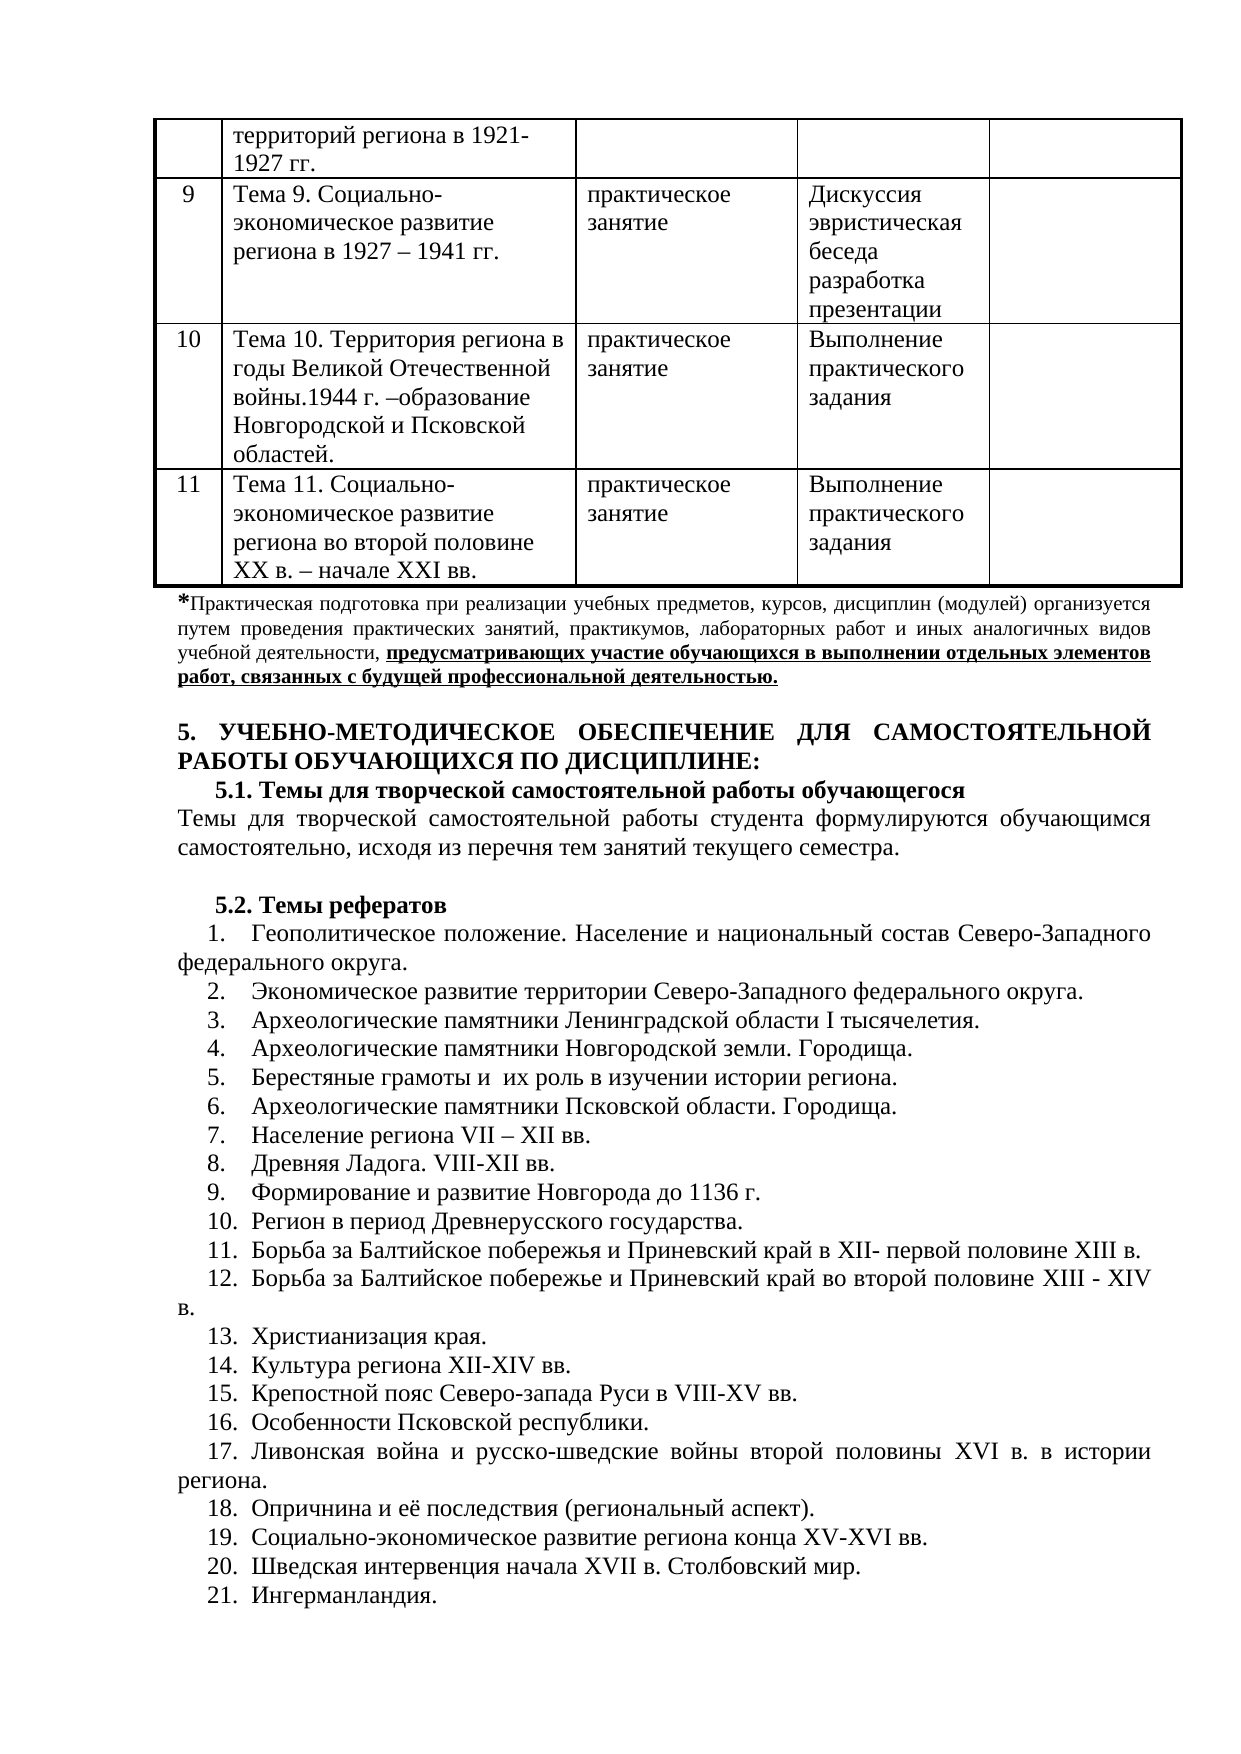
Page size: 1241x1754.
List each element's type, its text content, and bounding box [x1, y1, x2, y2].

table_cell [223, 120, 575, 177]
table_cell 8 [157, 120, 221, 177]
table_cell Выполнение практического задания [798, 324, 989, 468]
table_cell 9 [157, 179, 221, 322]
table_cell 11 [157, 470, 221, 584]
list Шведская интервенция начала XVII в. Столбовский мир. [177, 1551, 1152, 1580]
list Культура региона XII-XIV вв. [177, 1350, 1152, 1378]
list Геополитическое положение. Население и национальный состав Северо-Западного федерального округа. [177, 918, 1152, 976]
table_cell Дискуссия эвристическая беседа разработка презентации [798, 179, 989, 322]
list Древняя Ладога. VIII-XII вв. [177, 1148, 1152, 1177]
list Крепостной пояс Северо-запада Руси в VIII-XV вв. [177, 1378, 1152, 1407]
text *Практическая подготовка при реализации учебных предметов, курсов, дисциплин (модулей) организуется путем проведения практических занятий, практикумов, лабораторных работ и иных аналогичных видов учебной деятельности, предусматривающих участие обучающихся в выполнении отдельных элементов работ, связанных с будущей профессиональной деятельностью. [177, 588, 1152, 688]
list Регион в период Древнерусского государства. [177, 1206, 1152, 1235]
list Археологические памятники Ленинградской области I тысячелетия. [177, 1005, 1152, 1033]
list Особенности Псковской республики. [177, 1407, 1152, 1436]
text Темы для творческой самостоятельной работы студента формулируются обучающимся самостоятельно, исходя из перечня тем занятий текущего семестра. [177, 803, 1152, 861]
list Археологические памятники Новгородской земли. Городища. [177, 1033, 1152, 1062]
table_cell [990, 324, 1180, 468]
list Формирование и развитие Новгорода до 1136 г. [177, 1177, 1152, 1206]
list Борьба за Балтийское побережья и Приневский край в XII- первой половине XIII в. [177, 1235, 1152, 1263]
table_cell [577, 120, 797, 177]
list Опричнина и её последствия (региональный аспект). [177, 1493, 1152, 1522]
table_cell Выполнение практического задания [798, 470, 989, 584]
table_cell Тема 11. Социально-экономическое развитие региона во второй половине XX в. – начале ХХI вв. [223, 470, 575, 584]
list Ливонская война и русско-шведские войны второй половины XVI в. в истории региона. [177, 1436, 1152, 1493]
table_cell 10 [157, 324, 221, 468]
list Археологические памятники Псковской области. Городища. [177, 1091, 1152, 1120]
table_cell [990, 120, 1180, 177]
list Борьба за Балтийское побережье и Приневский край во второй половине XIII - XIV в. [177, 1263, 1152, 1321]
list Население региона VII – XII вв. [177, 1120, 1152, 1148]
table_cell практическое занятие [577, 470, 797, 584]
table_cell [798, 120, 989, 177]
table_cell Тема 10. Территория региона в годы Великой Отечественной войны.1944 г. –образование Новгородской и Псковской областей. [223, 324, 575, 468]
list Ингерманландия. [177, 1580, 1152, 1608]
list Социально-экономическое развитие региона конца XV-XVI вв. [177, 1522, 1152, 1551]
text 5.1. Темы для творческой самостоятельной работы обучающегося [215, 775, 1152, 803]
text 5.2. Темы рефератов [215, 890, 1152, 918]
list Берестяные грамоты и их роль в изучении истории региона. [177, 1062, 1152, 1091]
table_cell практическое занятие [577, 324, 797, 468]
table_cell практическое занятие [577, 179, 797, 322]
table_cell [990, 179, 1180, 322]
list Экономическое развитие территории Северо-Западного федерального округа. [177, 976, 1152, 1005]
list Христианизация края. [177, 1321, 1152, 1350]
table_cell [990, 470, 1180, 584]
text 5. Учебно-методическое обеспечение для самостоятельной работы обучающихся по дисциплине: [177, 717, 1152, 775]
table_cell Тема 9. Социально-экономическое развитие региона в 1927 – 1941 гг. [223, 179, 575, 322]
